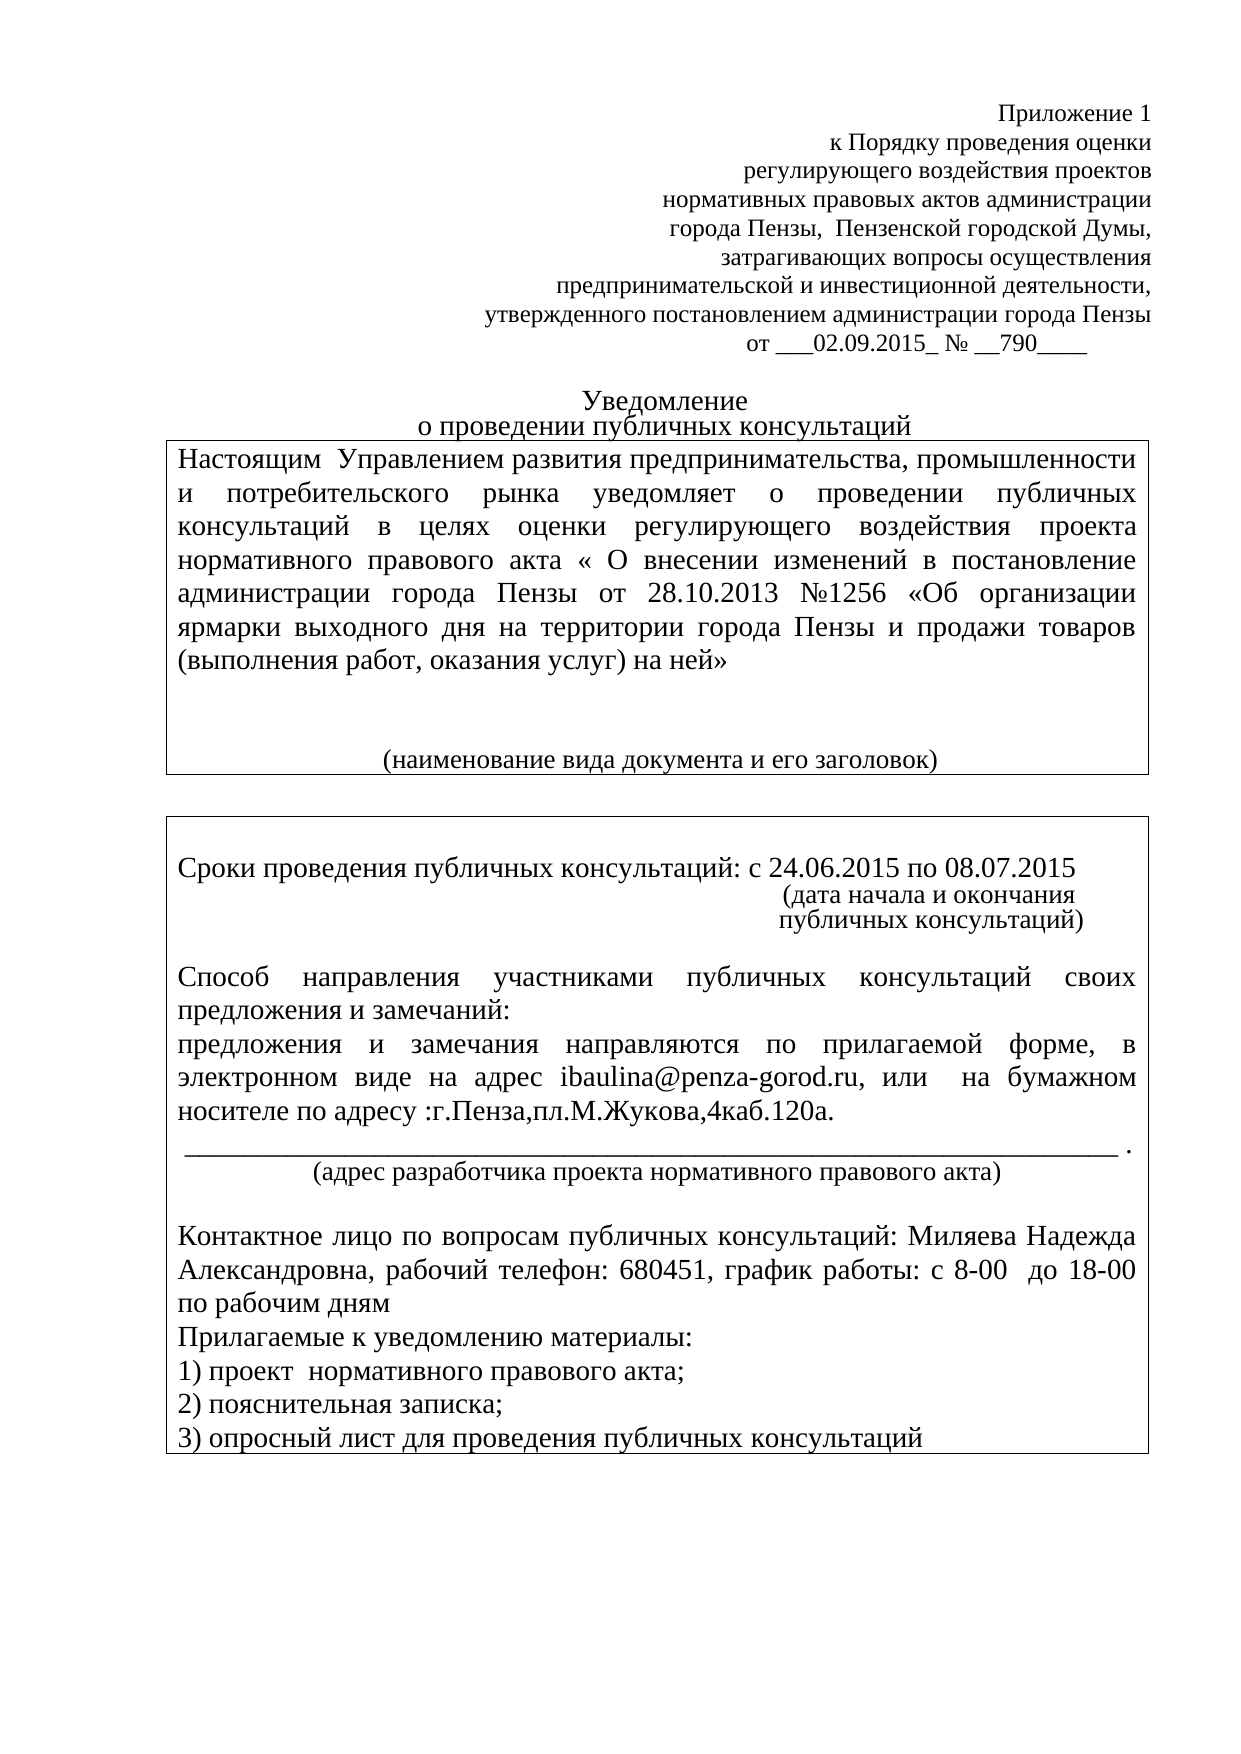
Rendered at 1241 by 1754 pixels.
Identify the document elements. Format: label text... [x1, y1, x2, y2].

table_header Сроки проведения публичных консультаций: с 24.06.2015 по 08.07.2015 (дата начала и окончания публичных консультаций) Способ направления участниками публичных консультаций своих предложения и замечаний: предложения и замечания направляются по прилагаемой форме, в электронном виде на адрес ibaulina@penza-gorod.ru, или на бумажном носителе по адресу :г.Пенза,пл.М.Жукова,4каб.120а. ________________________________________________________________ . (адрес разработчика проекта нормативного правового акта) Контактное лицо по вопросам публичных консультаций: Миляева Надежда Александровна, рабочий телефон: 680451, график работы: с 8-00 до 18-00 по рабочим дням Прилагаемые к уведомлению материалы: 1) проект нормативного правового акта; 2) пояснительная записка; 3) опросный лист для проведения публичных консультаций [167, 817, 1148, 1453]
text нормативных правовых актов администрации [177, 184, 1152, 213]
text затрагивающих вопросы осуществления [177, 242, 1152, 270]
text к Порядку проведения оценки [177, 127, 1152, 155]
text регулирующего воздействия проектов [177, 155, 1152, 184]
table_header Настоящим Управлением развития предпринимательства, промышленности и потребительского рынка уведомляет о проведении публичных консультаций в целях оценки регулирующего воздействия проекта нормативного правового акта « О внесении изменений в постановление администрации города Пензы от 28.10.2013 №1256 «Об организации ярмарки выходного дня на территории города Пензы и продажи товаров (выполнения работ, оказания услуг) на ней» (наименование вида документа и его заголовок) [167, 441, 1148, 774]
text города Пензы, Пензенской городской Думы, [177, 213, 1152, 242]
text Уведомление [177, 390, 1152, 415]
text от ___02.09.2015_ № __790____ [177, 328, 1152, 357]
text Приложение 1 [177, 98, 1152, 127]
text предпринимательской и инвестиционной деятельности, [177, 270, 1152, 299]
text утвержденного постановлением администрации города Пензы [177, 299, 1152, 328]
text о проведении публичных консультаций [177, 415, 1152, 440]
